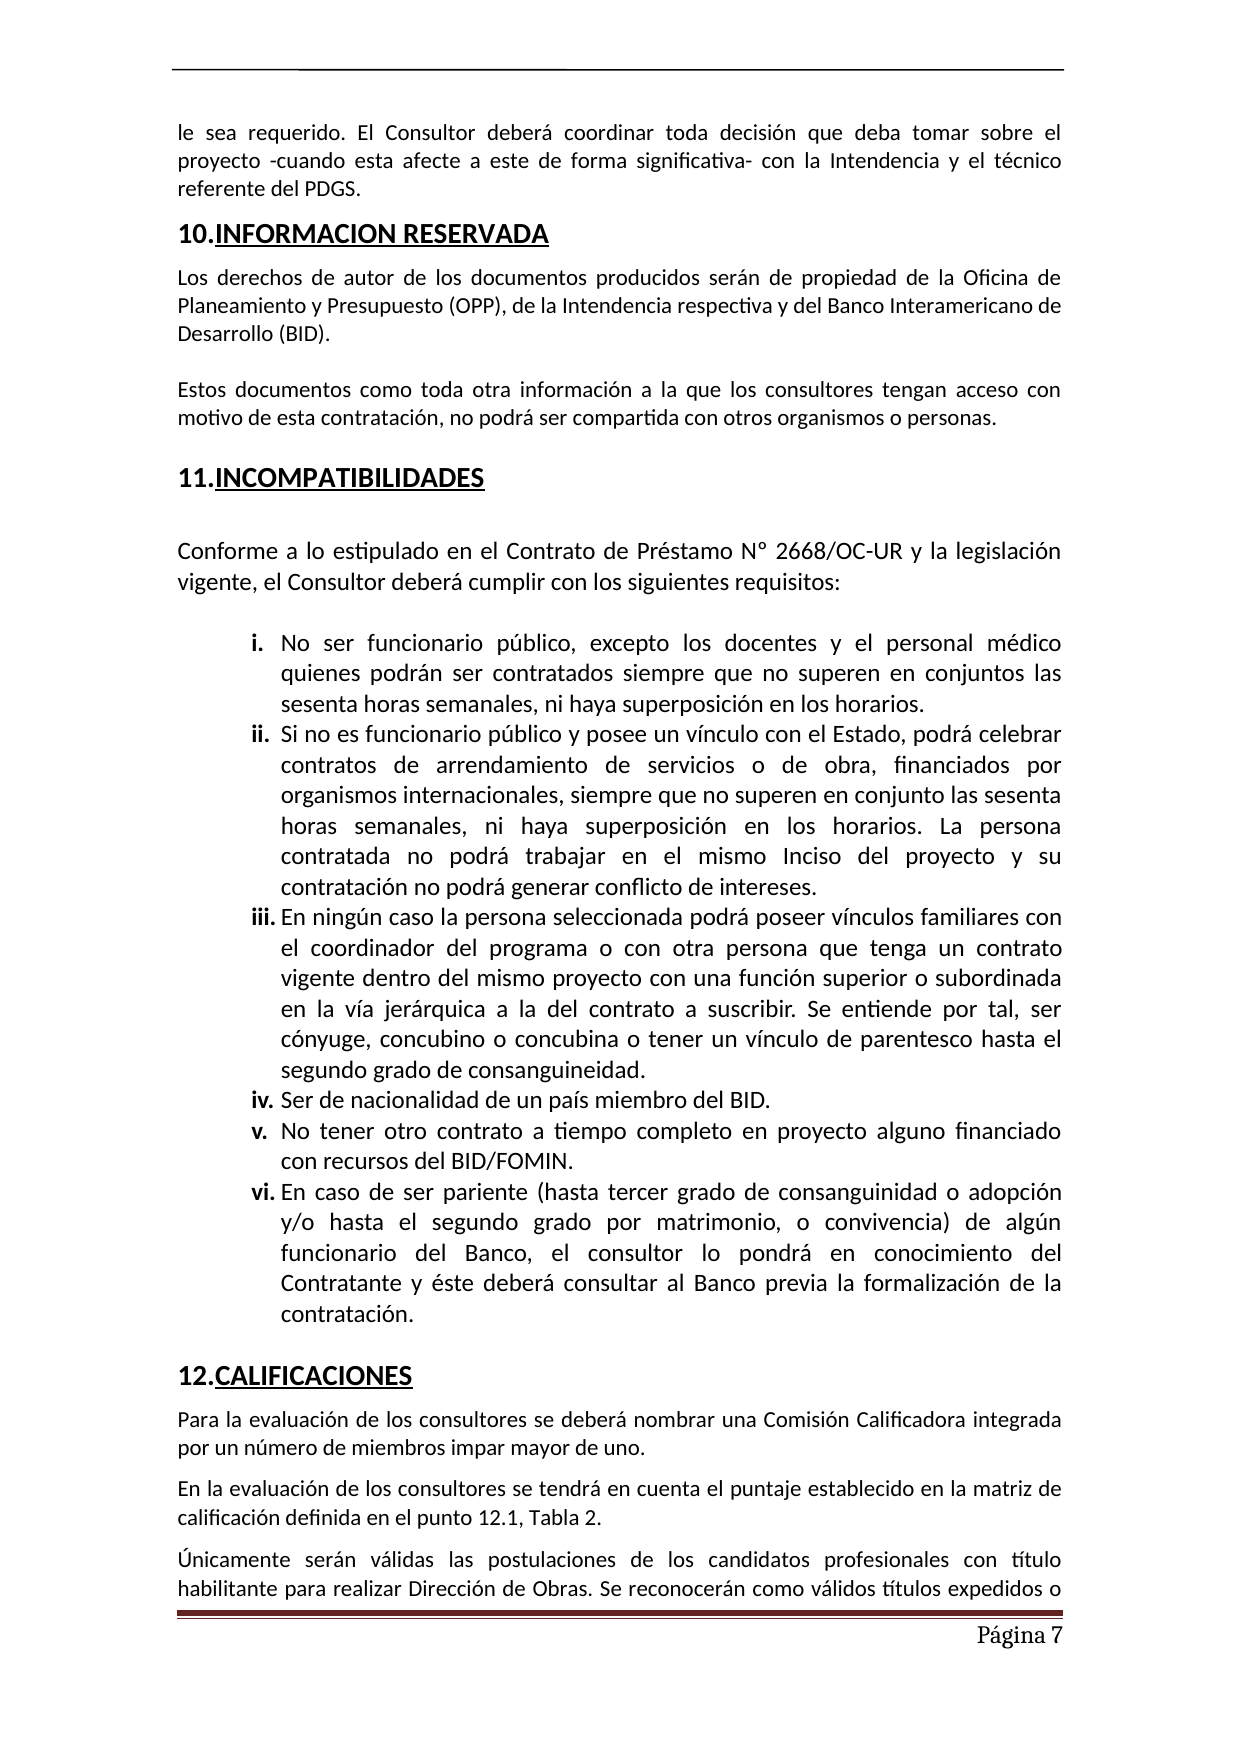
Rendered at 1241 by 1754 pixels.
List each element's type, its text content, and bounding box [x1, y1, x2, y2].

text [177, 1544, 1063, 1602]
list No tener otro contrato a tiempo completo en proyecto alguno financiado con recursos del BID/FOMIN. [251, 1115, 1063, 1176]
text En la evaluación de los consultores se tendrá en cuenta el puntaje establecido en la matriz de calificación definida en el punto 12.1, Tabla 2. [177, 1473, 1063, 1532]
text Los derechos de autor de los documentos producidos serán de propiedad de la Oficina de Planeamiento y Presupuesto (OPP), de la Intendencia respectiva y del Banco Interamericano de Desarrollo (BID). [177, 263, 1063, 347]
text Estos documentos como toda otra información a la que los consultores tengan acceso con motivo de esta contratación, no podrá ser compartida con otros organismos o personas. [177, 375, 1063, 431]
list Ser de nacionalidad de un país miembro del BID. [251, 1084, 1063, 1115]
text Conforme a lo estipulado en el Contrato de Préstamo Nº 2668/OC-UR y la legislación vigente, el Consultor deberá cumplir con los siguientes requisitos: [177, 535, 1063, 596]
list INFORMACION RESERVADA [177, 215, 1063, 250]
list En caso de ser pariente (hasta tercer grado de consanguinidad o adopción y/o hasta el segundo grado por matrimonio, o convivencia) de algún funcionario del Banco, el consultor lo pondrá en conocimiento del Contratante y éste deberá consultar al Banco previa la formalización de la contratación. [251, 1176, 1063, 1329]
list No ser funcionario público, excepto los docentes y el personal médico quienes podrán ser contratados siempre que no superen en conjuntos las sesenta horas semanales, ni haya superposición en los horarios. [251, 627, 1063, 718]
list En ningún caso la persona seleccionada podrá poseer vínculos familiares con el coordinador del programa o con otra persona que tenga un contrato vigente dentro del mismo proyecto con una función superior o subordinada en la vía jerárquica a la del contrato a suscribir. Se entiende por tal, ser cónyuge, concubino o concubina o tener un vínculo de parentesco hasta el segundo grado de consanguineidad. [251, 901, 1063, 1084]
list Si no es funcionario público y posee un vínculo con el Estado, podrá celebrar contratos de arrendamiento de servicios o de obra, financiados por organismos internacionales, siempre que no superen en conjunto las sesenta horas semanales, ni haya superposición en los horarios. La persona contratada no podrá trabajar en el mismo Inciso del proyecto y su contratación no podrá generar conflicto de intereses. [251, 718, 1063, 901]
list CALIFICACIONES [177, 1357, 1063, 1392]
list INCOMPATIBILIDADES [177, 459, 1063, 494]
text Para la evaluación de los consultores se deberá nombrar una Comisión Calificadora integrada por un número de miembros impar mayor de uno. [177, 1405, 1063, 1461]
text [177, 118, 1063, 202]
